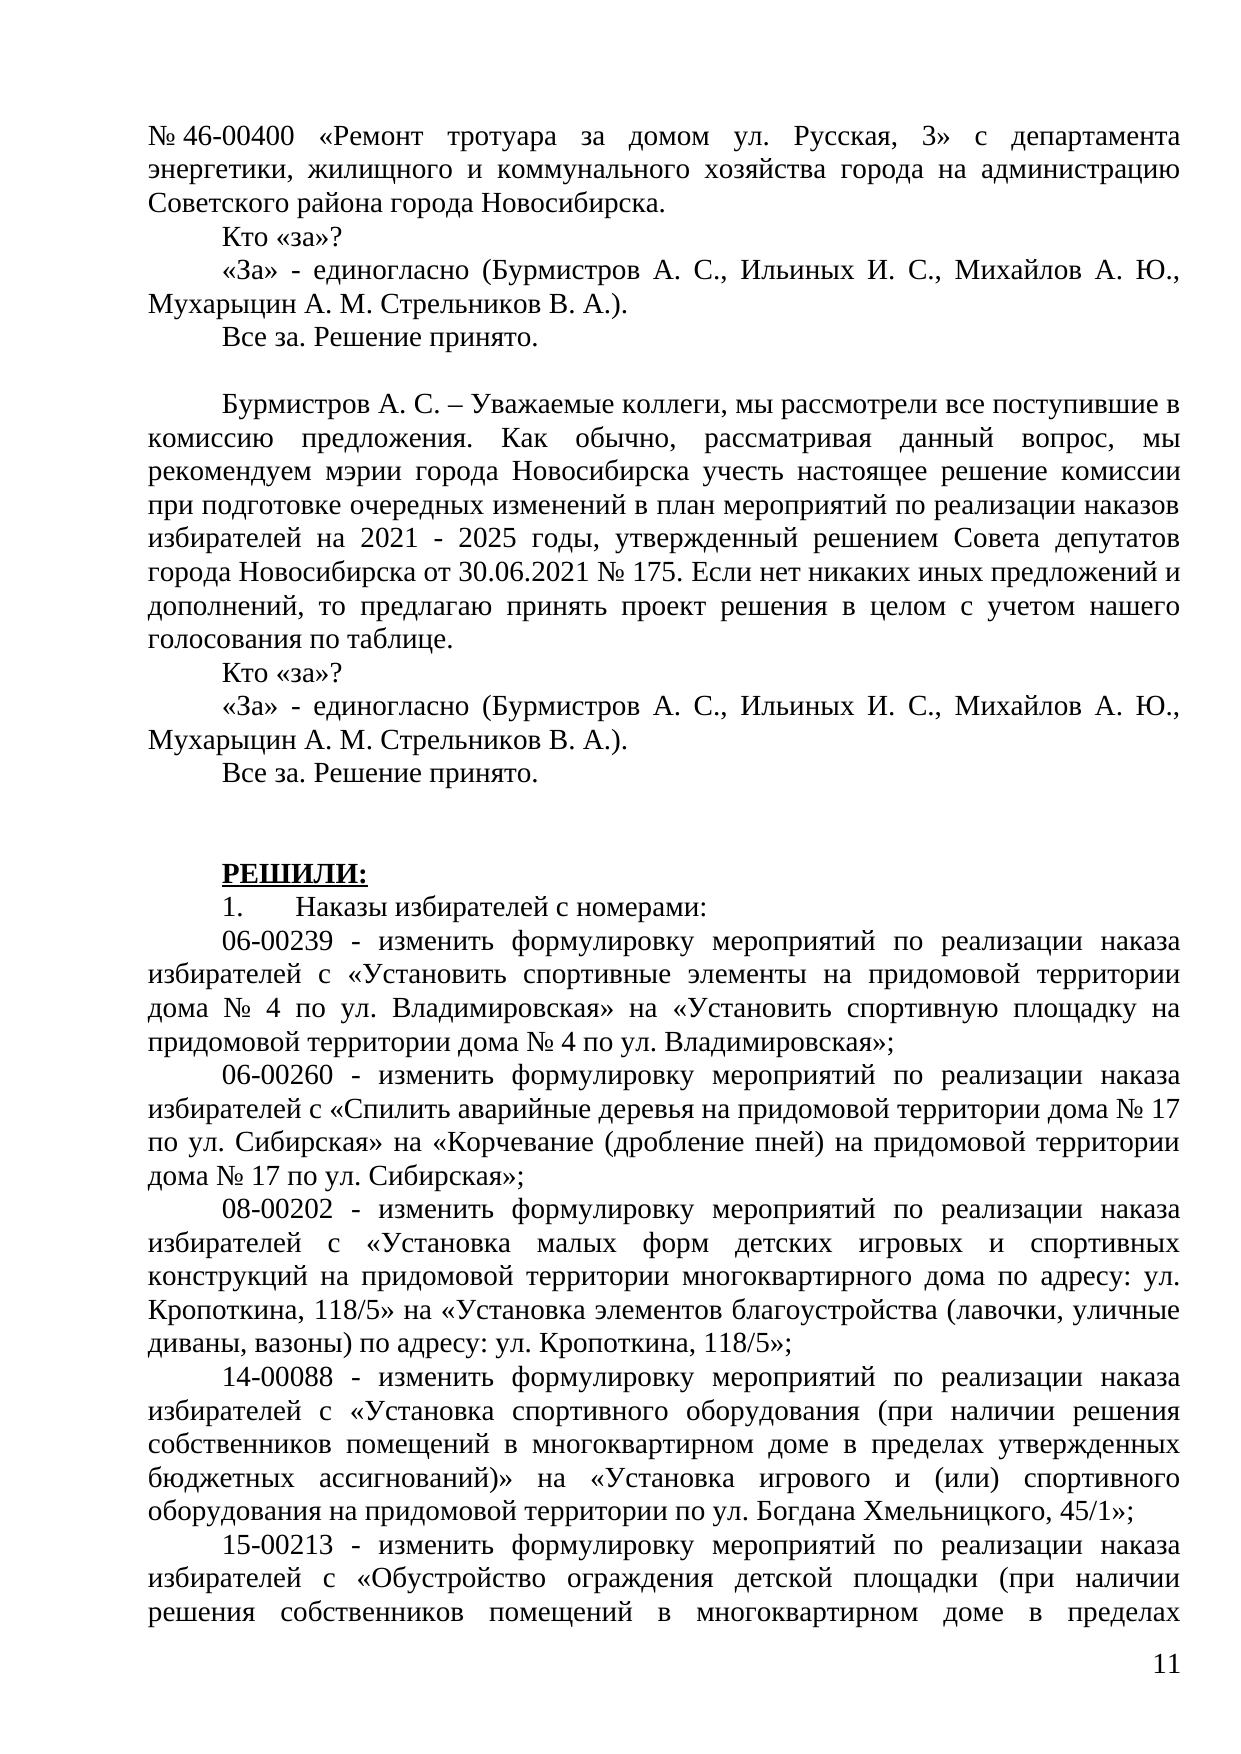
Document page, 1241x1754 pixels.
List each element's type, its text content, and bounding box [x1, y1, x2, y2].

text 06-00260 - изменить формулировку мероприятий по реализации наказа избирателей с «Спилить аварийные деревья на придомовой территории дома № 17 по ул. Сибирская» на «Корчевание (дробление пней) на придомовой территории дома № 17 по ул. Сибирская»; [148, 1057, 1181, 1191]
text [148, 1527, 1181, 1627]
text «За» - единогласно (Бурмистров А. С., Ильиных И. С., Михайлов А. Ю., Мухарыцин А. М. Стрельников В. А.). [148, 252, 1181, 319]
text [148, 118, 1181, 219]
text «За» - единогласно (Бурмистров А. С., Ильиных И. С., Михайлов А. Ю., Мухарыцин А. М. Стрельников В. А.). [148, 688, 1181, 755]
text 1. Наказы избирателей с номерами: [148, 889, 1181, 923]
text 08-00202 - изменить формулировку мероприятий по реализации наказа избирателей с «Установка малых форм детских игровых и спортивных конструкций на придомовой территории многоквартирного дома по адресу: ул. Кропоткина, 118/5» на «Установка элементов благоустройства (лавочки, уличные диваны, вазоны) по адресу: ул. Кропоткина, 118/5»; [148, 1191, 1181, 1359]
text Все за. Решение принято. [148, 319, 1181, 353]
text 06-00239 - изменить формулировку мероприятий по реализации наказа избирателей с «Установить спортивные элементы на придомовой территории дома № 4 по ул. Владимировская» на «Установить спортивную площадку на придомовой территории дома № 4 по ул. Владимировская»; [148, 923, 1181, 1057]
text Кто «за»? [148, 219, 1181, 252]
text 14-00088 - изменить формулировку мероприятий по реализации наказа избирателей с «Установка спортивного оборудования (при наличии решения собственников помещений в многоквартирном доме в пределах утвержденных бюджетных ассигнований)» на «Установка игрового и (или) спортивного оборудования на придомовой территории по ул. Богдана Хмельницкого, 45/1»; [148, 1359, 1181, 1527]
text Кто «за»? [148, 655, 1181, 688]
text РЕШИЛИ: [148, 856, 1181, 889]
text Все за. Решение принято. [148, 755, 1181, 789]
text Бурмистров А. С. – Уважаемые коллеги, мы рассмотрели все поступившие в комиссию предложения. Как обычно, рассматривая данный вопрос, мы рекомендуем мэрии города Новосибирска учесть настоящее решение комиссии при подготовке очередных изменений в план мероприятий по реализации наказов избирателей на 2021 - 2025 годы, утвержденный решением Совета депутатов города Новосибирска от 30.06.2021 № 175. Если нет никаких иных предложений и дополнений, то предлагаю принять проект решения в целом с учетом нашего голосования по таблице. [148, 386, 1181, 655]
